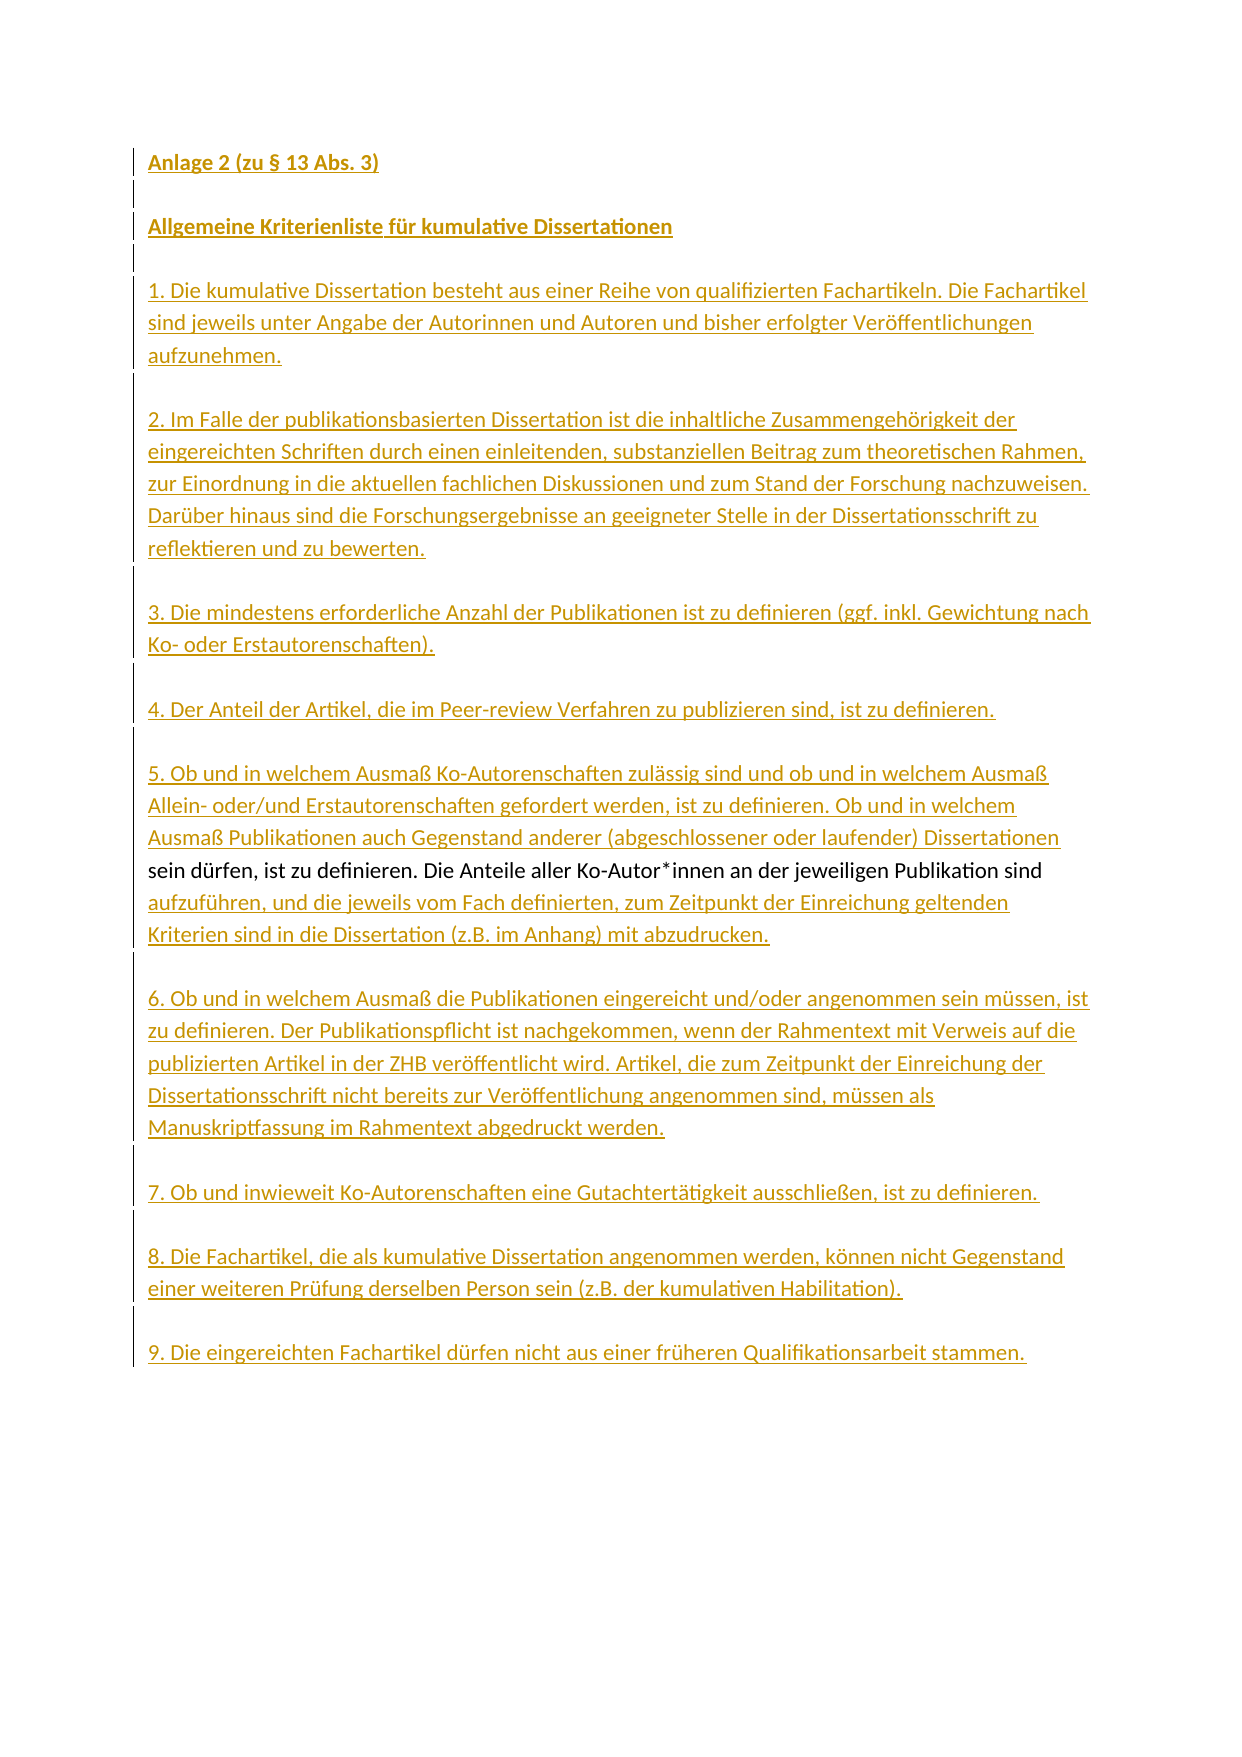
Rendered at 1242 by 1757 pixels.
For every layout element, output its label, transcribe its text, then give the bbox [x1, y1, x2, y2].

text sein dürfen, ist zu definieren. Die Anteile aller Ko-Autor*innen an der jeweiligen Publikation sind [148, 727, 1094, 948]
